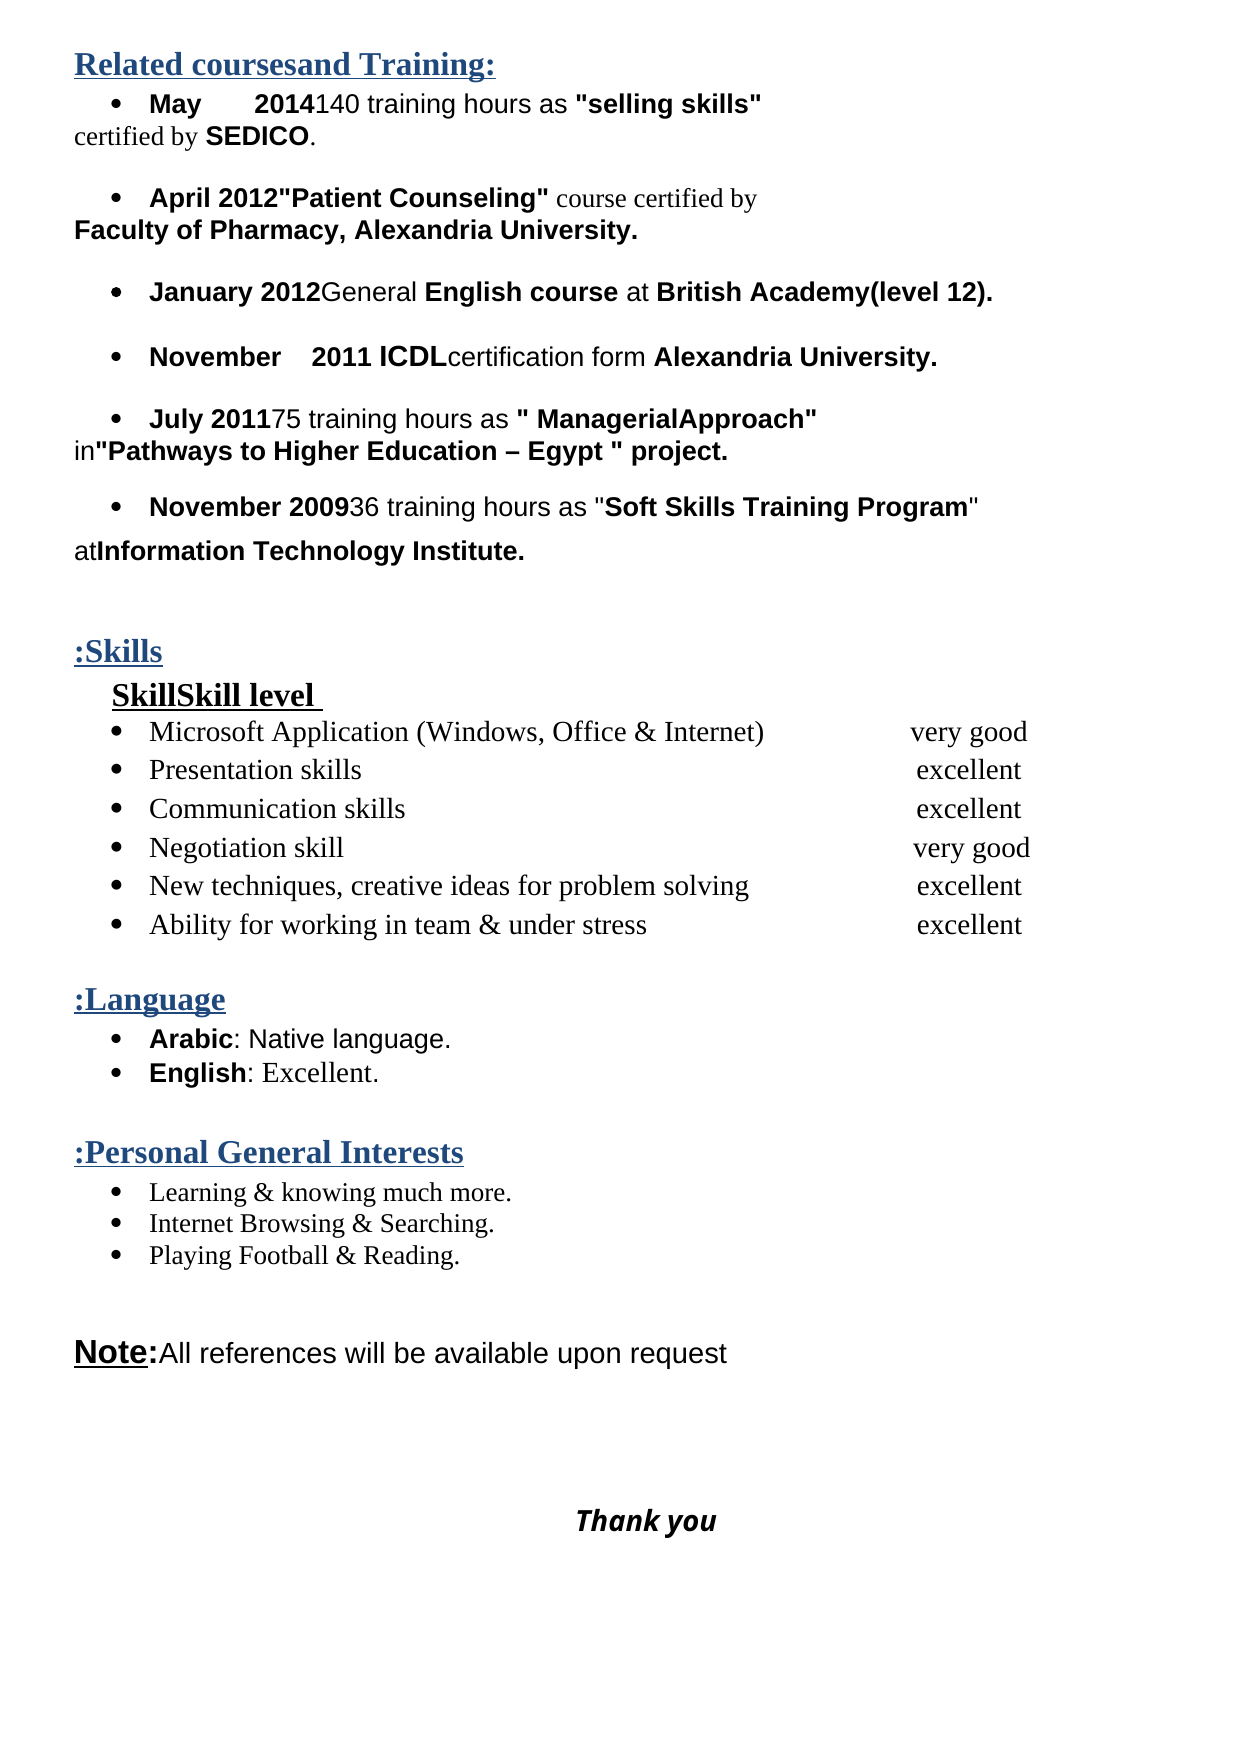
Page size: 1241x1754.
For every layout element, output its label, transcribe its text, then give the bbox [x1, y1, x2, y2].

list Playing Football & Reading. [111, 1239, 1219, 1270]
list Faculty of Pharmacy, Alexandria University. [74, 214, 1219, 245]
list Internet Browsing & Searching. [111, 1208, 1219, 1239]
list January 2012General English course at British Academy(level 12). [111, 276, 1219, 307]
list Ability for working in team & under stress excellent [111, 907, 1219, 941]
list November 200936 training hours as "Soft Skills Training Program" [111, 491, 1219, 522]
list Communication skills excellent [111, 791, 1219, 825]
list May 2014140 training hours as "selling skills" [111, 88, 1219, 120]
text SkillSkill level [111, 676, 1219, 714]
list English: Excellent. [111, 1055, 1219, 1088]
list New techniques, creative ideas for problem solving excellent [111, 868, 1219, 902]
list in"Pathways to Higher Education – Egypt " project. [74, 435, 1219, 466]
list Arabic: Native language. [111, 1023, 1219, 1055]
text Note:All references will be available upon request [74, 1332, 1219, 1371]
list Learning & knowing much more. [111, 1176, 1219, 1208]
text Thank you [74, 1500, 1219, 1540]
list July 201175 training hours as " ManagerialApproach" [111, 403, 1219, 435]
text Related coursesand Training: [74, 44, 1219, 83]
text Language: [74, 979, 1219, 1018]
list Microsoft Application (Windows, Office & Internet) very good [111, 714, 1219, 747]
text Skills: [74, 631, 1219, 670]
text atInformation Technology Institute. [74, 535, 1219, 566]
list Negotiation skill very good [111, 830, 1219, 863]
list certified by SEDICO. [74, 120, 1219, 151]
list April 2012"Patient Counseling" course certified by [111, 182, 1219, 214]
list November 2011 ICDLcertification form Alexandria University. [111, 339, 1219, 372]
list Presentation skills excellent [111, 752, 1219, 786]
text Personal General Interests: [74, 1132, 1219, 1171]
